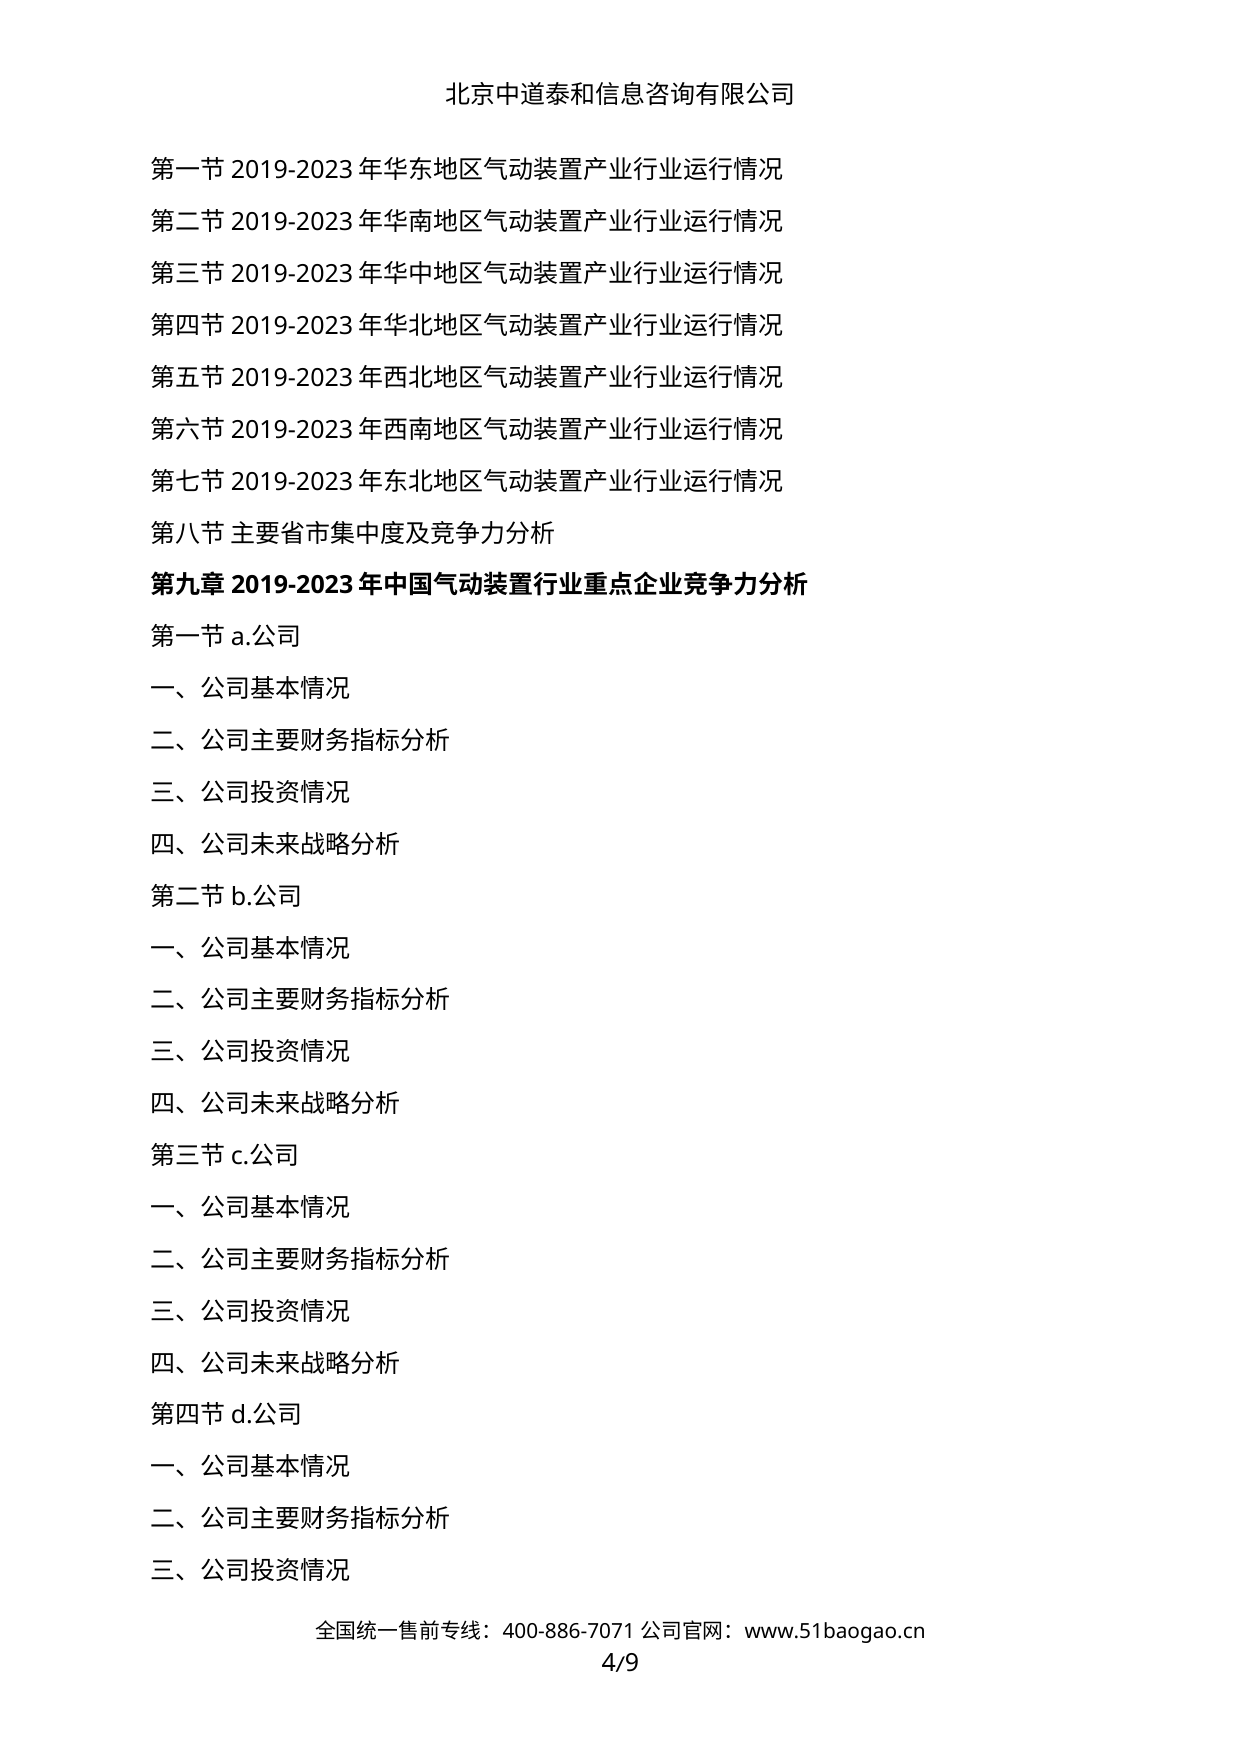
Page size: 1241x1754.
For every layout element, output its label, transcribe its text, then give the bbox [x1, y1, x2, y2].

text 第六节 2019-2023年西南地区气动装置产业行业运行情况 [150, 409, 1090, 446]
text 第八节 主要省市集中度及竞争力分析 [150, 513, 1090, 549]
text 三、公司投资情况 [150, 1291, 1090, 1327]
text 第三节 2019-2023年华中地区气动装置产业行业运行情况 [150, 254, 1090, 290]
text 第一节 a.公司 [150, 617, 1090, 653]
text 三、公司投资情况 [150, 1551, 1090, 1587]
text 第三节 c.公司 [150, 1136, 1090, 1172]
text 四、公司未来战略分析 [150, 1084, 1090, 1120]
text 三、公司投资情况 [150, 1032, 1090, 1068]
text 三、公司投资情况 [150, 772, 1090, 809]
text 第四节 d.公司 [150, 1395, 1090, 1431]
text 第四节 2019-2023年华北地区气动装置产业行业运行情况 [150, 306, 1090, 342]
text 四、公司未来战略分析 [150, 1343, 1090, 1379]
text 一、公司基本情况 [150, 928, 1090, 964]
text 第七节 2019-2023年东北地区气动装置产业行业运行情况 [150, 461, 1090, 497]
text 第九章 2019-2023年中国气动装置行业重点企业竞争力分析 [150, 565, 1090, 601]
text 第一节 2019-2023年华东地区气动装置产业行业运行情况 [150, 150, 1090, 186]
text 一、公司基本情况 [150, 669, 1090, 705]
text 二、公司主要财务指标分析 [150, 1239, 1090, 1276]
text 第二节 b.公司 [150, 876, 1090, 912]
text 二、公司主要财务指标分析 [150, 1499, 1090, 1535]
text 二、公司主要财务指标分析 [150, 980, 1090, 1016]
text 一、公司基本情况 [150, 1187, 1090, 1224]
text 第五节 2019-2023年西北地区气动装置产业行业运行情况 [150, 357, 1090, 394]
text 四、公司未来战略分析 [150, 824, 1090, 861]
text 第二节 2019-2023年华南地区气动装置产业行业运行情况 [150, 202, 1090, 238]
text 一、公司基本情况 [150, 1447, 1090, 1483]
text 二、公司主要财务指标分析 [150, 721, 1090, 757]
